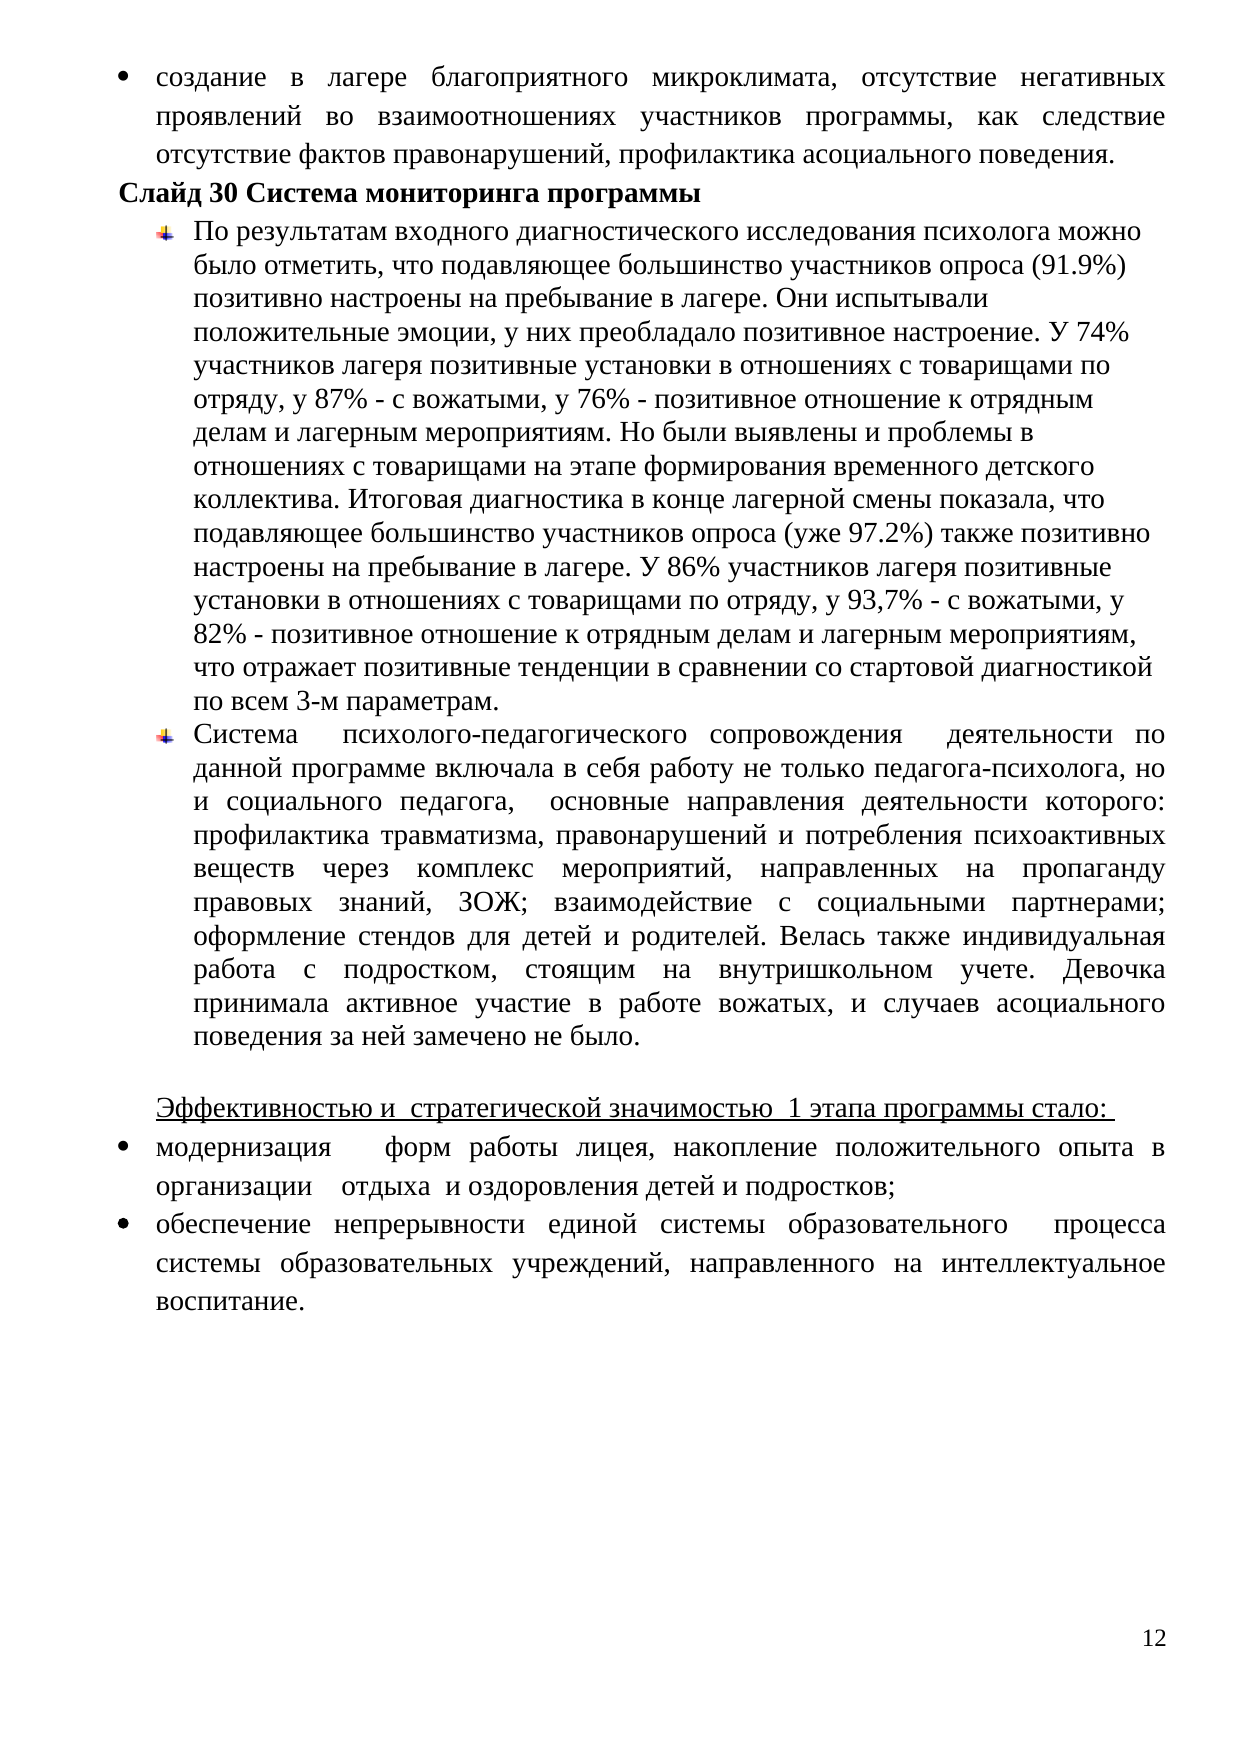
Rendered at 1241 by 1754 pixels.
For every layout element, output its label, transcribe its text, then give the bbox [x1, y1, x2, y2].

list Система психолого-педагогического сопровождения деятельности по данной программе включала в себя работу не только педагога-психолога, но и социального педагога, основные направления деятельности которого: профилактика травматизма, правонарушений и потребления психоактивных веществ через комплекс мероприятий, направленных на пропаганду правовых знаний, ЗОЖ; взаимодействие с социальными партнерами; оформление стендов для детей и родителей. Велась также индивидуальная работа с подростком, стоящим на внутришкольном учете. Девочка принимала активное участие в работе вожатых, и случаев асоциального поведения за ней замечено не было. [156, 716, 1167, 1052]
text Слайд 30 Система мониторинга программы [118, 175, 1167, 208]
list обеспечение непрерывности единой системы образовательного процесса системы образовательных учреждений, направленного на интеллектуальное воспитание. [118, 1206, 1167, 1317]
list По результатам входного диагностического исследования психолога можно было отметить, что подавляющее большинство участников опроса (91.9%) позитивно настроены на пребывание в лагере. Они испытывали положительные эмоции, у них преобладало позитивное настроение. У 74% участников лагеря позитивные установки в отношениях с товарищами по отряду, у 87% - с вожатыми, у 76% - позитивное отношение к отрядным делам и лагерным мероприятиям. Но были выявлены и проблемы в отношениях с товарищами на этапе формирования временного детского коллектива. Итоговая диагностика в конце лагерной смены показала, что подавляющее большинство участников опроса (уже 97.2%) также позитивно настроены на пребывание в лагере. У 86% участников лагеря позитивные установки в отношениях с товарищами по отряду, у 93,7% - с вожатыми, у 82% - позитивное отношение к отрядным делам и лагерным мероприятиям, что отражает позитивные тенденции в сравнении со стартовой диагностикой по всем 3-м параметрам. [156, 213, 1167, 716]
list создание в лагере благоприятного микроклимата, отсутствие негативных проявлений во взаимоотношениях участников программы, как следствие отсутствие фактов правонарушений, профилактика асоциального поведения. [118, 59, 1167, 170]
list модернизация форм работы лицея, накопление положительного опыта в организации отдыха и оздоровления детей и подростков; [118, 1129, 1167, 1201]
picture [156, 224, 174, 241]
picture [156, 727, 174, 744]
text Эффективностью и стратегической значимостью 1 этапа программы стало: [156, 1090, 1167, 1124]
